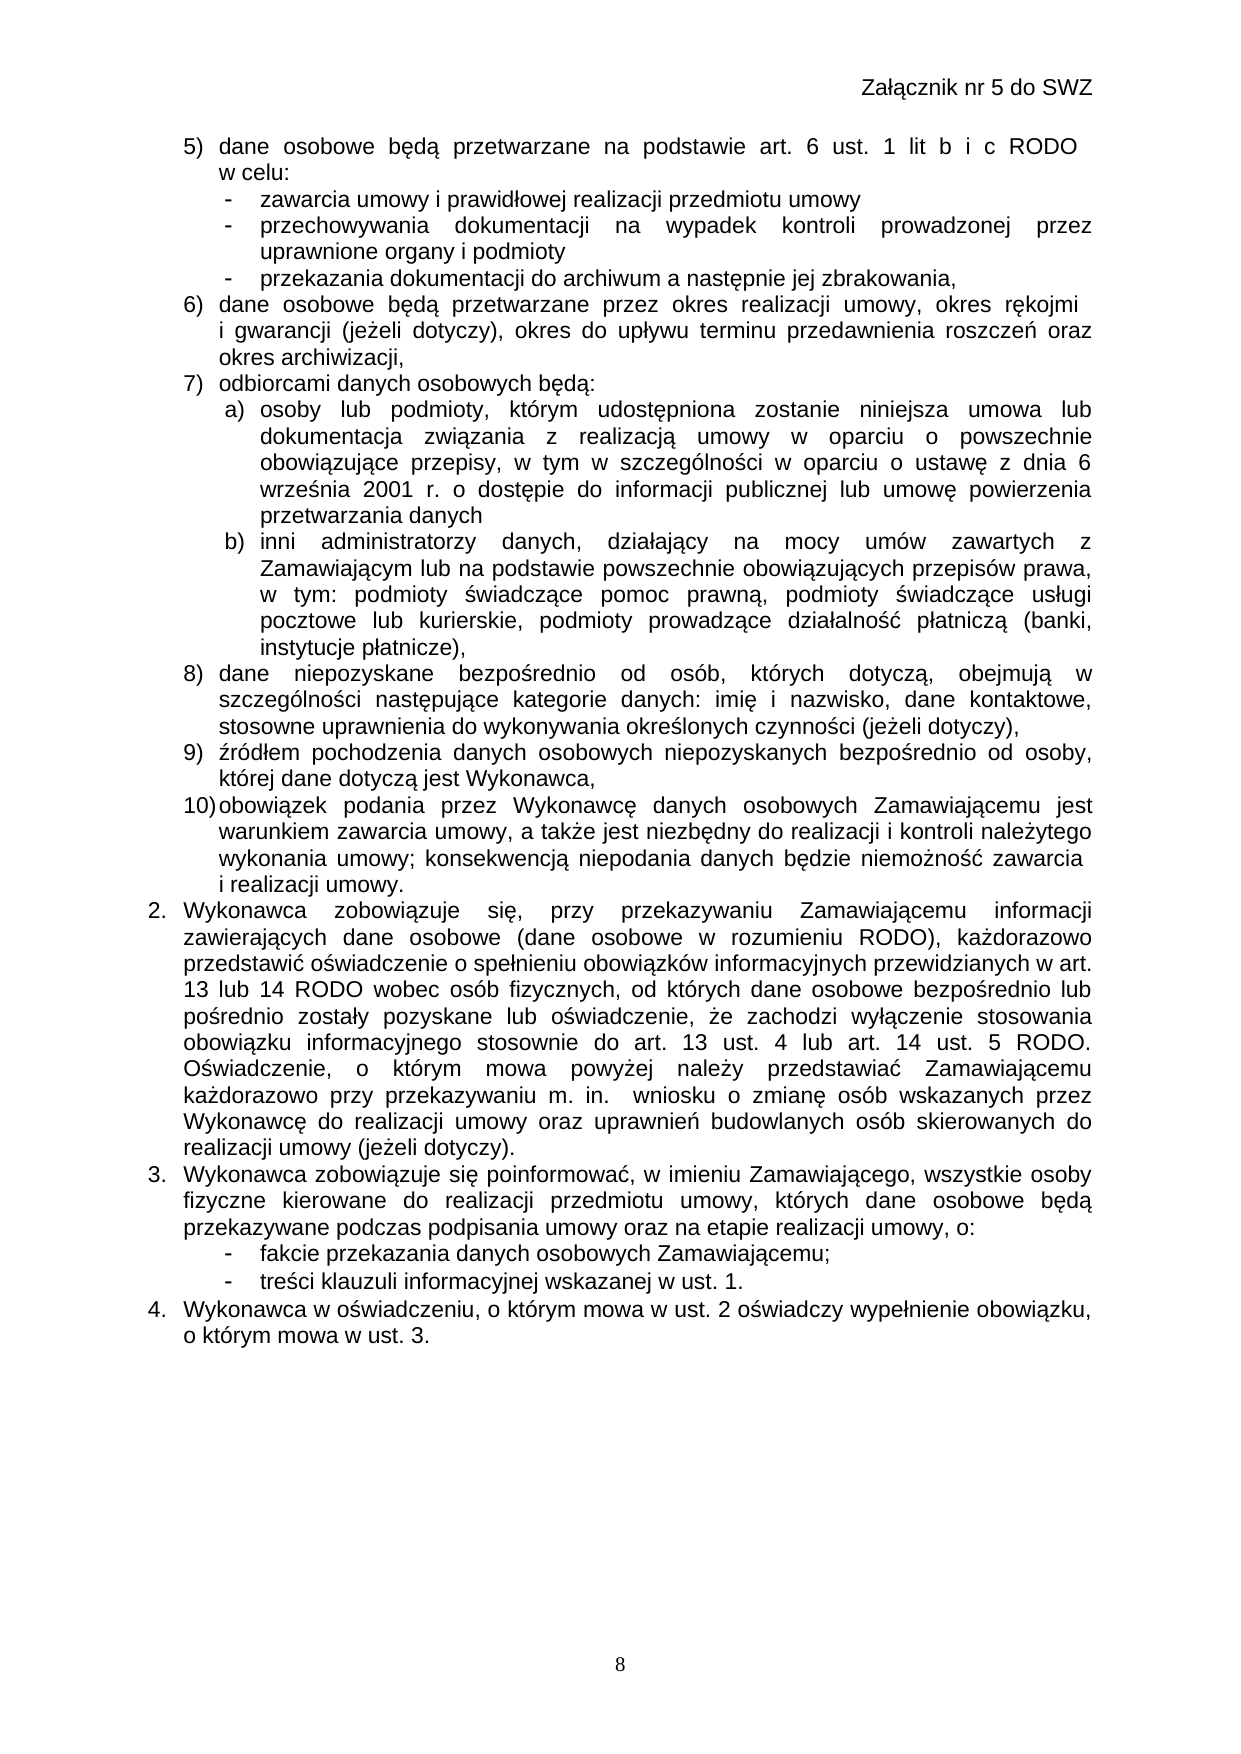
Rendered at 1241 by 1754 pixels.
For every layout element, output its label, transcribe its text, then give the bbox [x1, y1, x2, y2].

text 7) odbiorcami danych osobowych będą: [183, 370, 1093, 396]
list treści klauzuli informacyjnej wskazanej w ust. 1. [224, 1268, 1093, 1294]
text 8) dane niepozyskane bezpośrednio od osób, których dotyczą, obejmują w szczególności następujące kategorie danych: imię i nazwisko, dane kontaktowe, stosowne uprawnienia do wykonywania określonych czynności (jeżeli dotyczy), [183, 660, 1093, 739]
text a) osoby lub podmioty, którym udostępniona zostanie niniejsza umowa lub dokumentacja związania z realizacją umowy w oparciu o powszechnie obowiązujące przepisy, w tym w szczególności w oparciu o ustawę z dnia 6 września 2001 r. o dostępie do informacji publicznej lub umowę powierzenia przetwarzania danych [224, 396, 1093, 528]
list przekazania dokumentacji do archiwum a następnie jej zbrakowania, [224, 265, 1093, 291]
text 10) obowiązek podania przez Wykonawcę danych osobowych Zamawiającemu jest warunkiem zawarcia umowy, a także jest niezbędny do realizacji i kontroli należytego wykonania umowy; konsekwencją niepodania danych będzie niemożność zawarcia i realizacji umowy. [183, 792, 1093, 897]
text 3. Wykonawca zobowiązuje się poinformować, w imieniu Zamawiającego, wszystkie osoby fizyczne kierowane do realizacji przedmiotu umowy, których dane osobowe będą przekazywane podczas podpisania umowy oraz na etapie realizacji umowy, o: [148, 1161, 1093, 1240]
text 5) dane osobowe będą przetwarzane na podstawie art. 6 ust. 1 lit b i c RODO w celu: [183, 133, 1093, 186]
text 4. Wykonawca w oświadczeniu, o którym mowa w ust. 2 oświadczy wypełnienie obowiązku, o którym mowa w ust. 3. [148, 1296, 1093, 1349]
list fakcie przekazania danych osobowych Zamawiającemu; [224, 1240, 1093, 1266]
text 6) dane osobowe będą przetwarzane przez okres realizacji umowy, okres rękojmi i gwarancji (jeżeli dotyczy), okres do upływu terminu przedawnienia roszczeń oraz okres archiwizacji, [183, 291, 1093, 370]
text 2. Wykonawca zobowiązuje się, przy przekazywaniu Zamawiającemu informacji zawierających dane osobowe (dane osobowe w rozumieniu RODO), każdorazowo przedstawić oświadczenie o spełnieniu obowiązków informacyjnych przewidzianych w art. 13 lub 14 RODO wobec osób fizycznych, od których dane osobowe bezpośrednio lub pośrednio zostały pozyskane lub oświadczenie, że zachodzi wyłączenie stosowania obowiązku informacyjnego stosownie do art. 13 ust. 4 lub art. 14 ust. 5 RODO. Oświadczenie, o którym mowa powyżej należy przedstawiać Zamawiającemu każdorazowo przy przekazywaniu m. in. wniosku o zmianę osób wskazanych przez Wykonawcę do realizacji umowy oraz uprawnień budowlanych osób skierowanych do realizacji umowy (jeżeli dotyczy). [148, 897, 1093, 1161]
text b) inni administratorzy danych, działający na mocy umów zawartych z Zamawiającym lub na podstawie powszechnie obowiązujących przepisów prawa, w tym: podmioty świadczące pomoc prawną, podmioty świadczące usługi pocztowe lub kurierskie, podmioty prowadzące działalność płatniczą (banki, instytucje płatnicze), [224, 528, 1093, 660]
list zawarcia umowy i prawidłowej realizacji przedmiotu umowy [224, 186, 1093, 212]
text 9) źródłem pochodzenia danych osobowych niepozyskanych bezpośrednio od osoby, której dane dotyczą jest Wykonawca, [183, 739, 1093, 792]
list przechowywania dokumentacji na wypadek kontroli prowadzonej przez uprawnione organy i podmioty [224, 212, 1093, 265]
